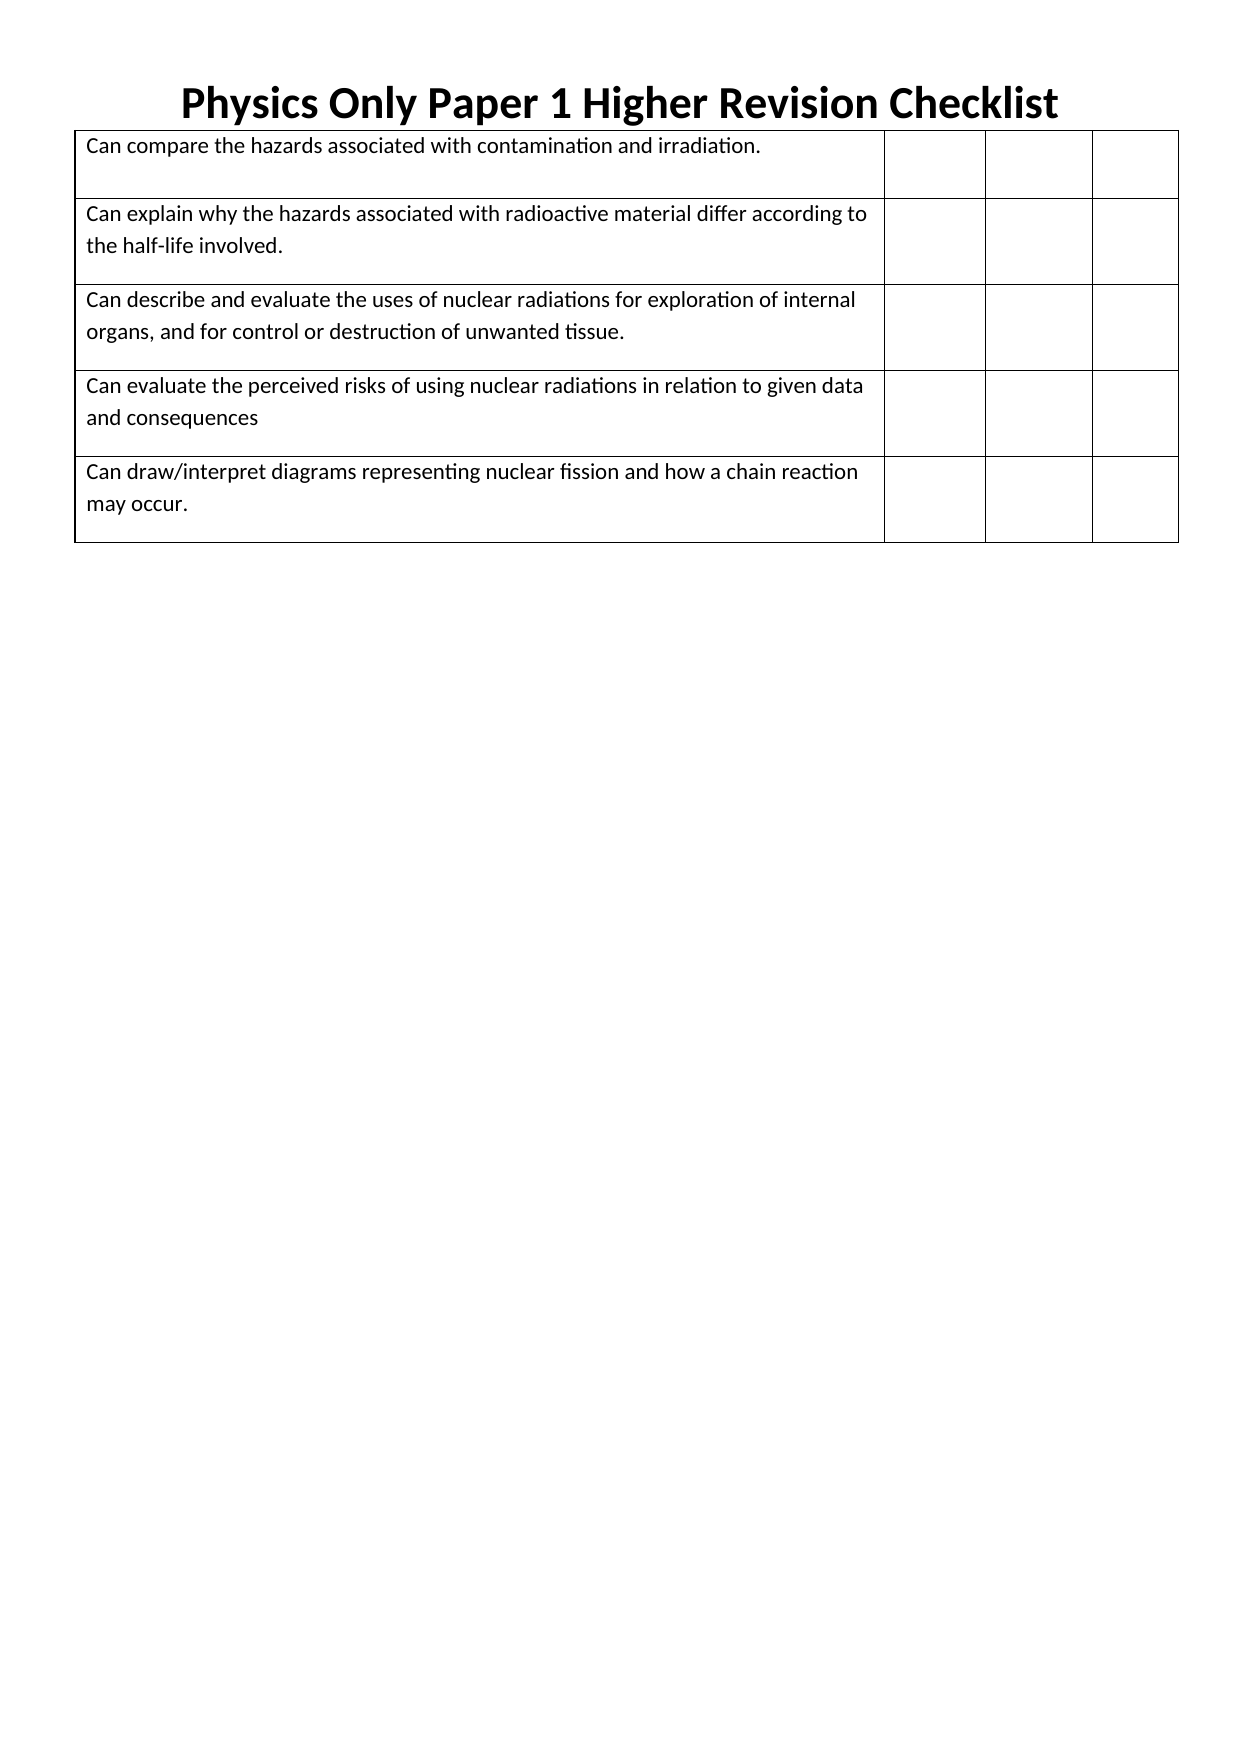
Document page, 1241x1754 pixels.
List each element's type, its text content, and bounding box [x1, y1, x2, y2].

table_cell [1093, 131, 1178, 198]
table_cell [1093, 371, 1178, 456]
table_cell [986, 199, 1092, 284]
table_cell Can explain why the hazards associated with radioactive material differ according to the half-life involved. [76, 199, 884, 284]
table_cell Can evaluate the perceived risks of using nuclear radiations in relation to given data and consequences [76, 371, 884, 456]
table_cell [1093, 457, 1178, 542]
table_cell [986, 457, 1092, 542]
table_cell [986, 131, 1092, 198]
table_cell Can draw/interpret diagrams representing nuclear fission and how a chain reaction may occur. [76, 457, 884, 542]
table_cell [885, 285, 985, 370]
table_cell [885, 457, 985, 542]
table_cell [885, 199, 985, 284]
table_cell Can compare the hazards associated with contamination and irradiation. [76, 131, 884, 198]
table_cell [885, 131, 985, 198]
table_cell [885, 371, 985, 456]
table_cell [1093, 285, 1178, 370]
table_cell Can describe and evaluate the uses of nuclear radiations for exploration of internal organs, and for control or destruction of unwanted tissue. [76, 285, 884, 370]
table_cell [1093, 199, 1178, 284]
table_cell [986, 285, 1092, 370]
table_cell [986, 371, 1092, 456]
